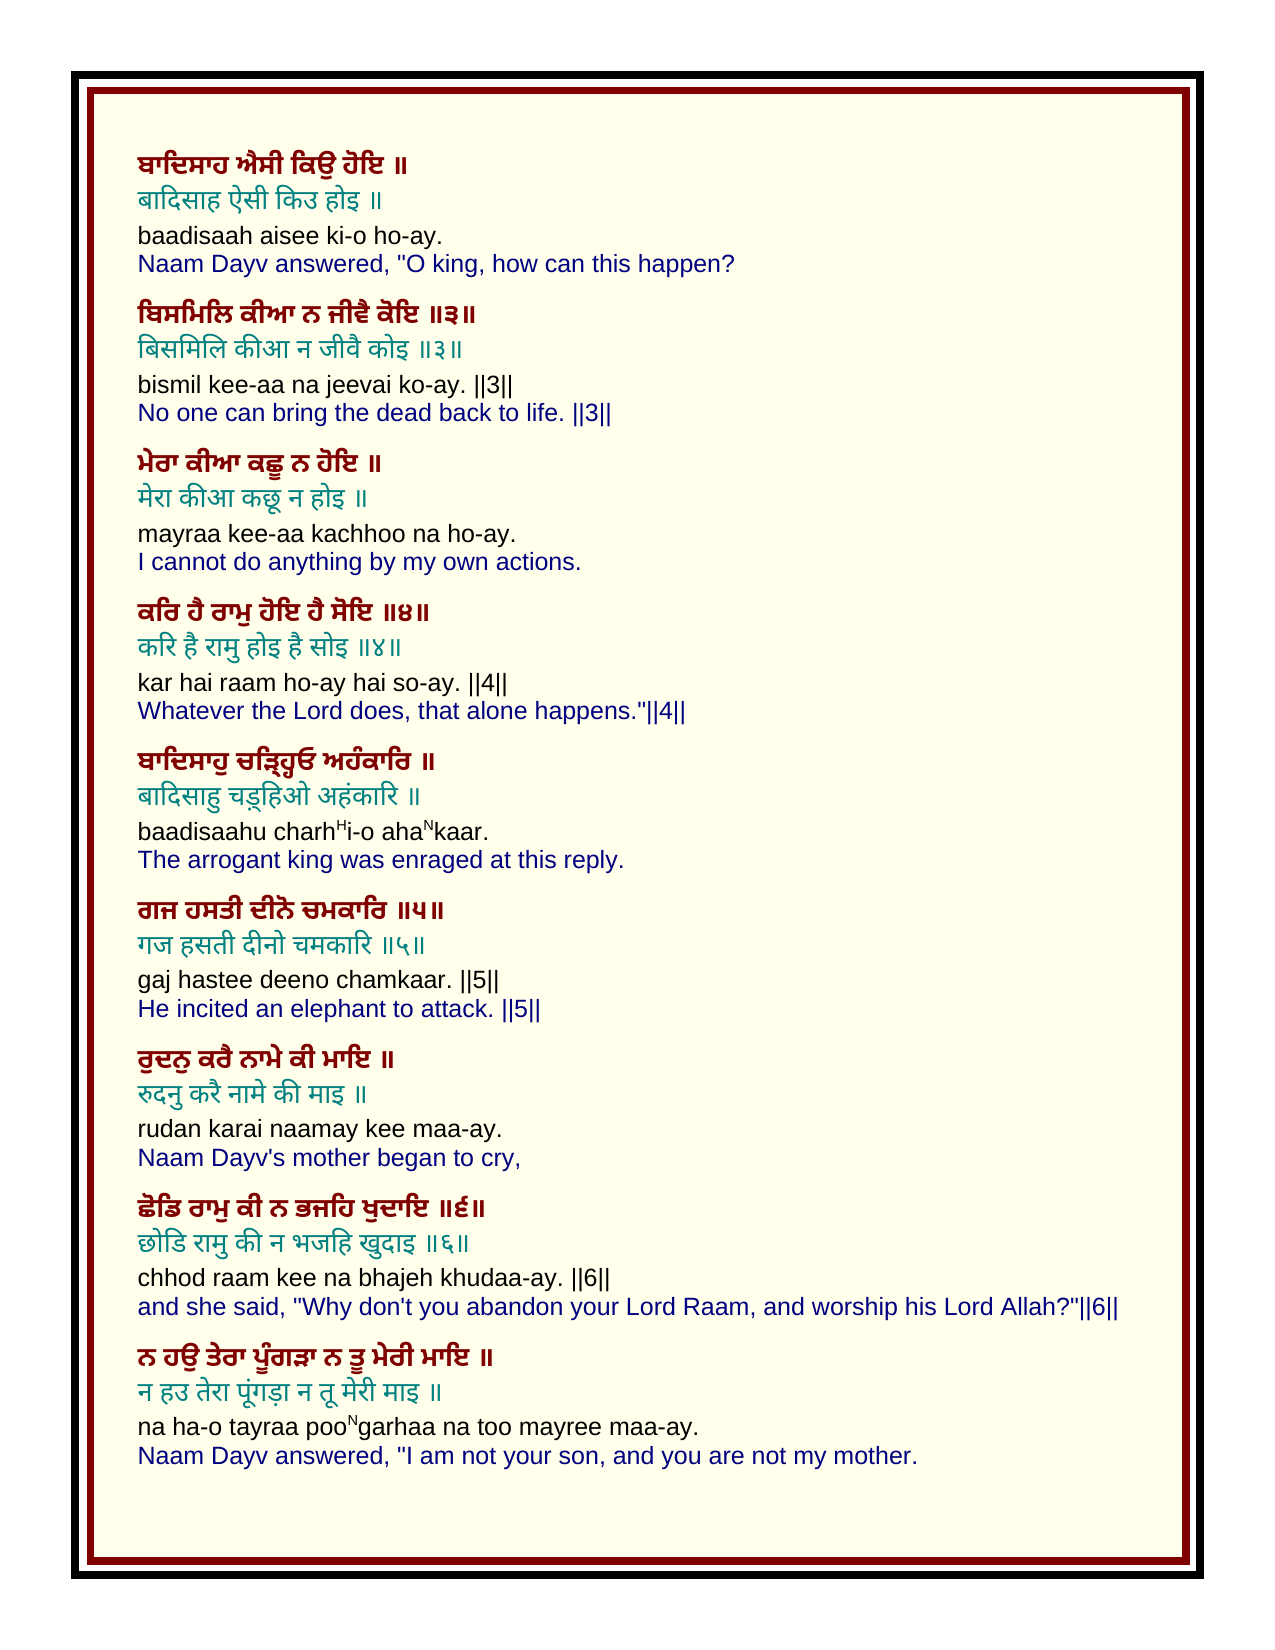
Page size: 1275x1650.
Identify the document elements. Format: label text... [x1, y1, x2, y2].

text na ha-o tayraa pooNgarhaa na too mayree maa-ay. [137, 1412, 1138, 1441]
text Whatever the Lord does, that alone happens."||4|| [137, 696, 1138, 725]
text गज हसती दीनो चमकारि ॥५॥ [137, 930, 1138, 965]
text ਮੇਰਾ ਕੀਆ ਕਛੂ ਨ ਹੋਇ ॥ [137, 448, 1138, 483]
text बिसमिलि कीआ न जीवै कोइ ॥३॥ [137, 334, 1138, 369]
text छोडि रामु की न भजहि खुदाइ ॥६॥ [137, 1228, 1138, 1263]
text बादिसाह ऐसी किउ होइ ॥ [137, 185, 1138, 221]
text No one can bring the dead back to life. ||3|| [137, 398, 1138, 427]
text ਕਰਿ ਹੈ ਰਾਮੁ ਹੋਇ ਹੈ ਸੋਇ ॥੪॥ [137, 597, 1138, 632]
text I cannot do anything by my own actions. [137, 547, 1138, 576]
text Naam Dayv answered, "I am not your son, and you are not my mother. [137, 1441, 1138, 1470]
text ਗਜ ਹਸਤੀ ਦੀਨੋ ਚਮਕਾਰਿ ॥੫॥ [137, 895, 1138, 930]
text bismil kee-aa na jeevai ko-ay. ||3|| [137, 369, 1138, 398]
text mayraa kee-aa kachhoo na ho-ay. [137, 518, 1138, 547]
text gaj hastee deeno chamkaar. ||5|| [137, 965, 1138, 994]
text ਰੁਦਨੁ ਕਰੈ ਨਾਮੇ ਕੀ ਮਾਇ ॥ [137, 1044, 1138, 1079]
text ਬਾਦਿਸਾਹੁ ਚੜ੍ਹ੍ਹਿਓ ਅਹੰਕਾਰਿ ॥ [137, 746, 1138, 781]
text baadisaah aisee ki-o ho-ay. [137, 221, 1138, 249]
text He incited an elephant to attack. ||5|| [137, 994, 1138, 1023]
text मेरा कीआ कछू न होइ ॥ [137, 483, 1138, 518]
text ਨ ਹਉ ਤੇਰਾ ਪੂੰਗੜਾ ਨ ਤੂ ਮੇਰੀ ਮਾਇ ॥ [137, 1342, 1138, 1377]
text ਬਾਦਿਸਾਹ ਐਸੀ ਕਿਉ ਹੋਇ ॥ [137, 150, 1138, 185]
text The arrogant king was enraged at this reply. [137, 845, 1138, 874]
text रुदनु करै नामे की माइ ॥ [137, 1079, 1138, 1114]
text बादिसाहु चड़्हिओ अहंकारि ॥ [137, 781, 1138, 816]
text ਛੋਡਿ ਰਾਮੁ ਕੀ ਨ ਭਜਹਿ ਖੁਦਾਇ ॥੬॥ [137, 1193, 1138, 1228]
text ਬਿਸਮਿਲਿ ਕੀਆ ਨ ਜੀਵੈ ਕੋਇ ॥੩॥ [137, 299, 1138, 334]
text न हउ तेरा पूंगड़ा न तू मेरी माइ ॥ [137, 1377, 1138, 1412]
text Naam Dayv's mother began to cry, [137, 1143, 1138, 1172]
text Naam Dayv answered, "O king, how can this happen? [137, 249, 1138, 278]
text chhod raam kee na bhajeh khudaa-ay. ||6|| [137, 1263, 1138, 1292]
text and she said, "Why don't you abandon your Lord Raam, and worship his Lord Allah?"||6|| [137, 1292, 1138, 1321]
text करि है रामु होइ है सोइ ॥४॥ [137, 632, 1138, 667]
text rudan karai naamay kee maa-ay. [137, 1114, 1138, 1143]
text kar hai raam ho-ay hai so-ay. ||4|| [137, 667, 1138, 696]
text baadisaahu charhHi-o ahaNkaar. [137, 816, 1138, 845]
